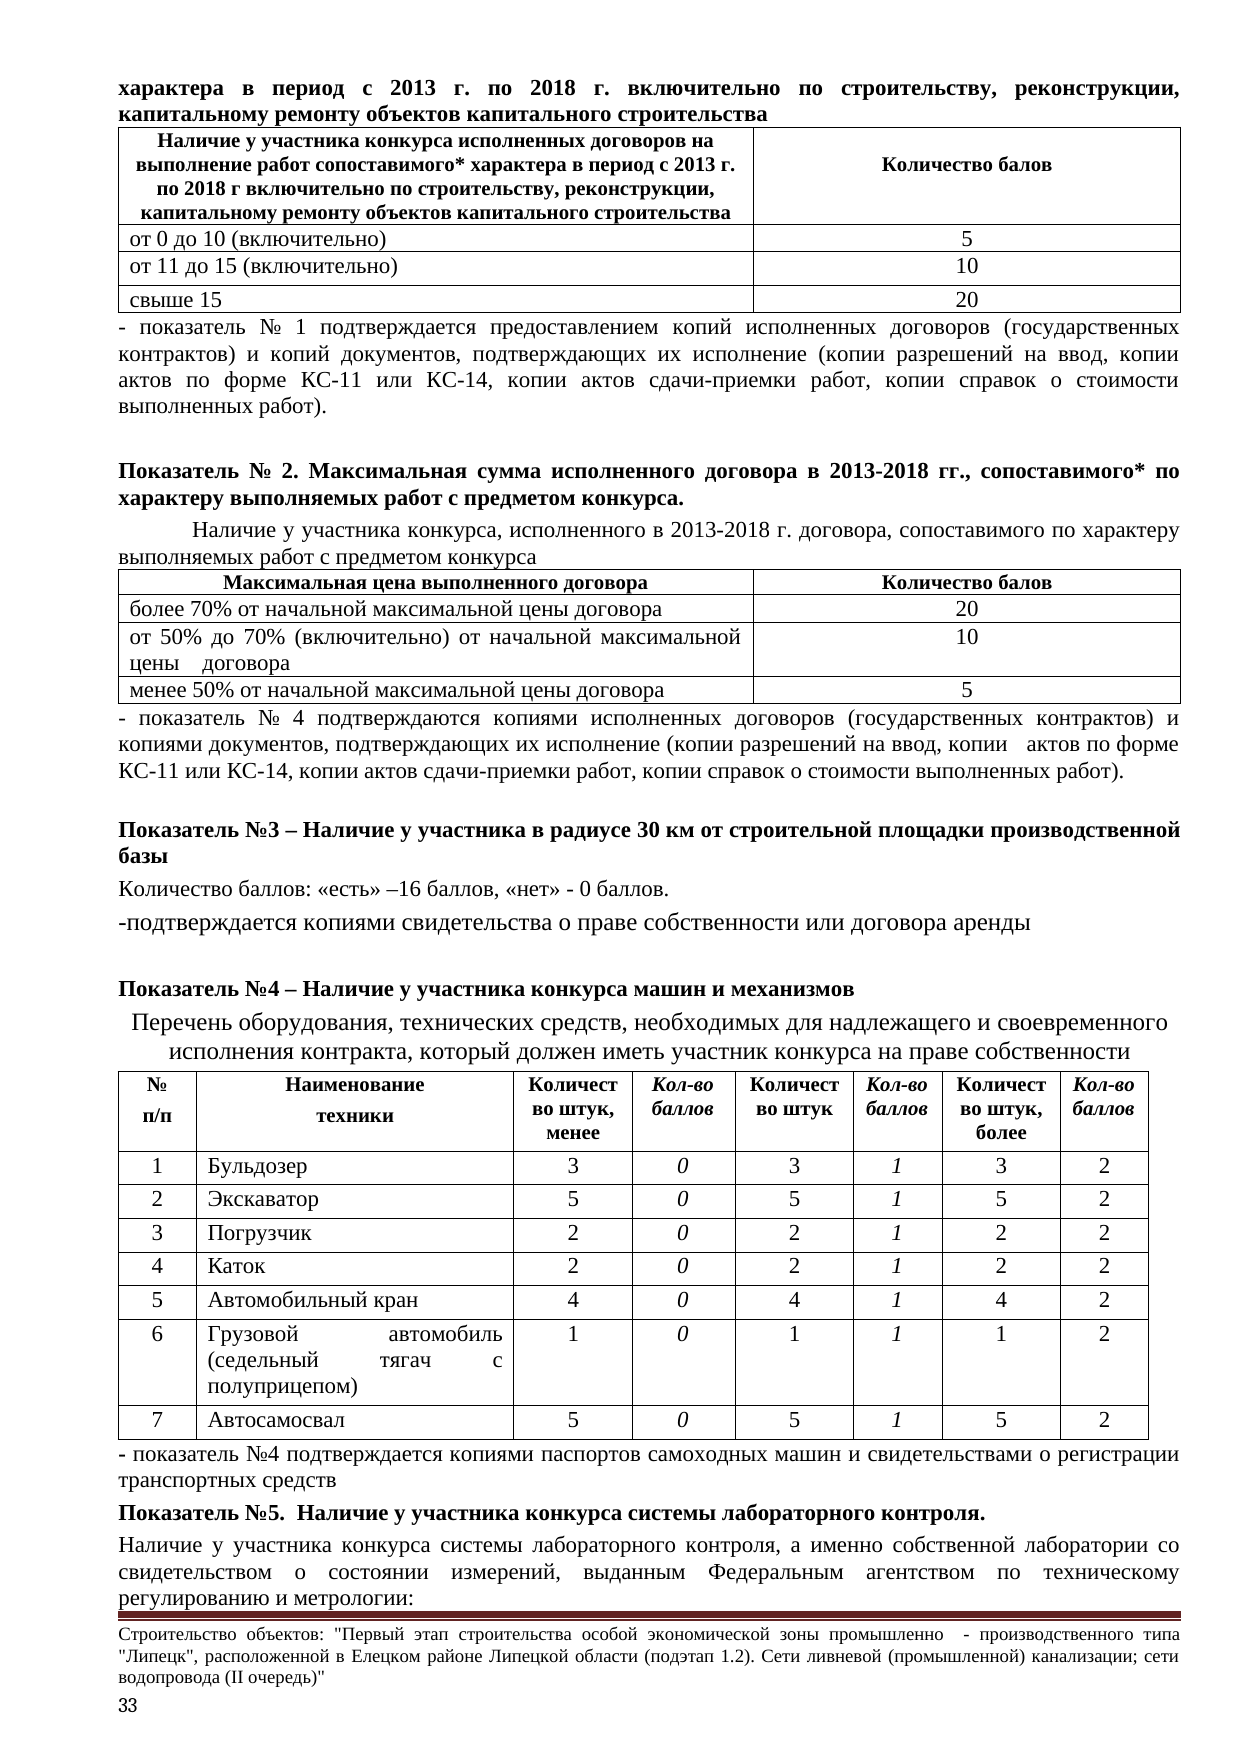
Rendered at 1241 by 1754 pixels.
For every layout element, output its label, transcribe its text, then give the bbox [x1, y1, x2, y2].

table_header № п/п [119, 1072, 196, 1151]
table_cell 0 [633, 1286, 735, 1319]
table_cell 0 [633, 1406, 735, 1439]
table_cell свыше 15 [119, 286, 753, 312]
text Показатель №5. Наличие у участника конкурса системы лабораторного контроля. [118, 1499, 1181, 1525]
table_cell Каток [197, 1253, 513, 1285]
table_cell 2 [943, 1253, 1060, 1285]
table_cell Погрузчик [197, 1219, 513, 1252]
table_header Кол-во баллов [633, 1072, 735, 1151]
table_cell 5 [119, 1286, 196, 1319]
table_cell 1 [854, 1320, 942, 1405]
table_cell 1 [854, 1185, 942, 1218]
table_cell от 50% до 70% (включительно) от начальной максимальной цены договора [119, 623, 753, 676]
table_cell 1 [854, 1152, 942, 1184]
table_cell 0 [633, 1219, 735, 1252]
table_cell Экскаватор [197, 1185, 513, 1218]
text Наличие у участника конкурса системы лабораторного контроля, а именно собственной лаборатории со свидетельством о состоянии измерений, выданным Федеральным агентством по техническому регулированию и метрологии: [118, 1531, 1181, 1611]
table_cell 1 [854, 1253, 942, 1285]
table_cell 5 [754, 225, 1180, 251]
text - показатель № 4 подтверждаются копиями исполненных договоров (государственных контрактов) и копиями документов, подтверждающих их исполнение (копии разрешений на ввод, копии актов по форме КС-11 или КС-14, копии актов сдачи-приемки работ, копии справок о стоимости выполненных работ). [118, 704, 1181, 783]
table_cell 1 [943, 1320, 1060, 1405]
table_cell 2 [1061, 1219, 1148, 1252]
table_cell 20 [754, 595, 1180, 622]
table_cell 1 [736, 1320, 853, 1405]
table_cell 3 [943, 1152, 1060, 1184]
table_cell 2 [943, 1219, 1060, 1252]
text Показатель № 2. Максимальная сумма исполненного договора в 2013-2018 гг., сопоставимого* по характеру выполняемых работ с предметом конкурса. [118, 458, 1181, 510]
table_cell 1 [514, 1320, 632, 1405]
table_cell 5 [514, 1185, 632, 1218]
table_cell 10 [754, 252, 1180, 285]
table_cell 5 [514, 1406, 632, 1439]
table_cell 2 [1061, 1152, 1148, 1184]
table_cell 2 [1061, 1253, 1148, 1285]
table_cell 20 [754, 286, 1180, 312]
table_cell 2 [119, 1185, 196, 1218]
table_cell 7 [119, 1406, 196, 1439]
table_cell 3 [736, 1152, 853, 1184]
table_cell 2 [736, 1253, 853, 1285]
table_cell 5 [943, 1406, 1060, 1439]
table_cell 2 [1061, 1406, 1148, 1439]
table_header Наличие у участника конкурса исполненных договоров на выполнение работ сопоставимого* характера в период с 2013 г. по 2018 г включительно по строительству, реконструкции, капитальному ремонту объектов капитального строительства [119, 128, 753, 224]
table_cell от 11 до 15 (включительно) [119, 252, 753, 285]
table_cell 0 [633, 1320, 735, 1405]
table_header Количество штук, менее [514, 1072, 632, 1151]
table_header Количество штук, более [943, 1072, 1060, 1151]
table_cell 0 [633, 1152, 735, 1184]
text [118, 74, 1181, 127]
table_cell 2 [736, 1219, 853, 1252]
text - показатель № 1 подтверждается предоставлением копий исполненных договоров (государственных контрактов) и копий документов, подтверждающих их исполнение (копии разрешений на ввод, копии актов по форме КС-11 или КС-14, копии актов сдачи-приемки работ, копии справок о стоимости выполненных работ). [118, 313, 1181, 419]
text Перечень оборудования, технических средств, необходимых для надлежащего и своевременного исполнения контракта, который должен иметь участник конкурса на праве собственности [118, 1007, 1181, 1065]
table_cell 1 [854, 1286, 942, 1319]
table_cell 10 [754, 623, 1180, 676]
table_cell менее 50% от начальной максимальной цены договора [119, 677, 753, 703]
table_cell 2 [1061, 1320, 1148, 1405]
table_cell 2 [514, 1253, 632, 1285]
text Показатель №4 – Наличие у участника конкурса машин и механизмов [118, 975, 1181, 1001]
table_header Кол-во баллов [854, 1072, 942, 1151]
table_header Количество штук [736, 1072, 853, 1151]
table_cell 2 [514, 1219, 632, 1252]
table_header Наименование техники [197, 1072, 513, 1151]
table_header Кол-во баллов [1061, 1072, 1148, 1151]
table_cell 5 [943, 1185, 1060, 1218]
table_cell Автомобильный кран [197, 1286, 513, 1319]
table_header Максимальная цена выполненного договора [119, 570, 753, 594]
table_cell 0 [633, 1253, 735, 1285]
table_cell 1 [119, 1152, 196, 1184]
table_cell 4 [943, 1286, 1060, 1319]
table_cell Автосамосвал [197, 1406, 513, 1439]
table_cell 3 [119, 1219, 196, 1252]
table_cell 6 [119, 1320, 196, 1405]
table_cell Грузовой автомобиль (седельный тягач с полуприцепом) [197, 1320, 513, 1405]
table_cell 1 [854, 1406, 942, 1439]
table_cell 2 [1061, 1286, 1148, 1319]
table_cell 2 [1061, 1185, 1148, 1218]
table_cell более 70% от начальной максимальной цены договора [119, 595, 753, 622]
text -подтверждается копиями свидетельства о праве собственности или договора аренды [118, 907, 1181, 936]
table_cell от 0 до 10 (включительно) [119, 225, 753, 251]
table_cell 4 [119, 1253, 196, 1285]
text Наличие у участника конкурса, исполненного в 2013-2018 г. договора, сопоставимого по характеру выполняемых работ с предметом конкурса [118, 517, 1181, 569]
table_cell 5 [736, 1185, 853, 1218]
table_cell 4 [514, 1286, 632, 1319]
table_cell 5 [736, 1406, 853, 1439]
text Показатель №3 – Наличие у участника в радиусе 30 км от строительной площадки производственной базы [118, 816, 1181, 868]
text - показатель №4 подтверждается копиями паспортов самоходных машин и свидетельствами о регистрации транспортных средств [118, 1440, 1181, 1493]
table_cell 1 [854, 1219, 942, 1252]
table_header Количество балов [754, 128, 1180, 224]
table_cell 3 [514, 1152, 632, 1184]
table_cell 5 [754, 677, 1180, 703]
table_cell 0 [633, 1185, 735, 1218]
text Количество баллов: «есть» –16 баллов, «нет» - 0 баллов. [118, 874, 1181, 901]
table_header Количество балов [754, 570, 1180, 594]
table_cell 4 [736, 1286, 853, 1319]
table_cell Бульдозер [197, 1152, 513, 1184]
